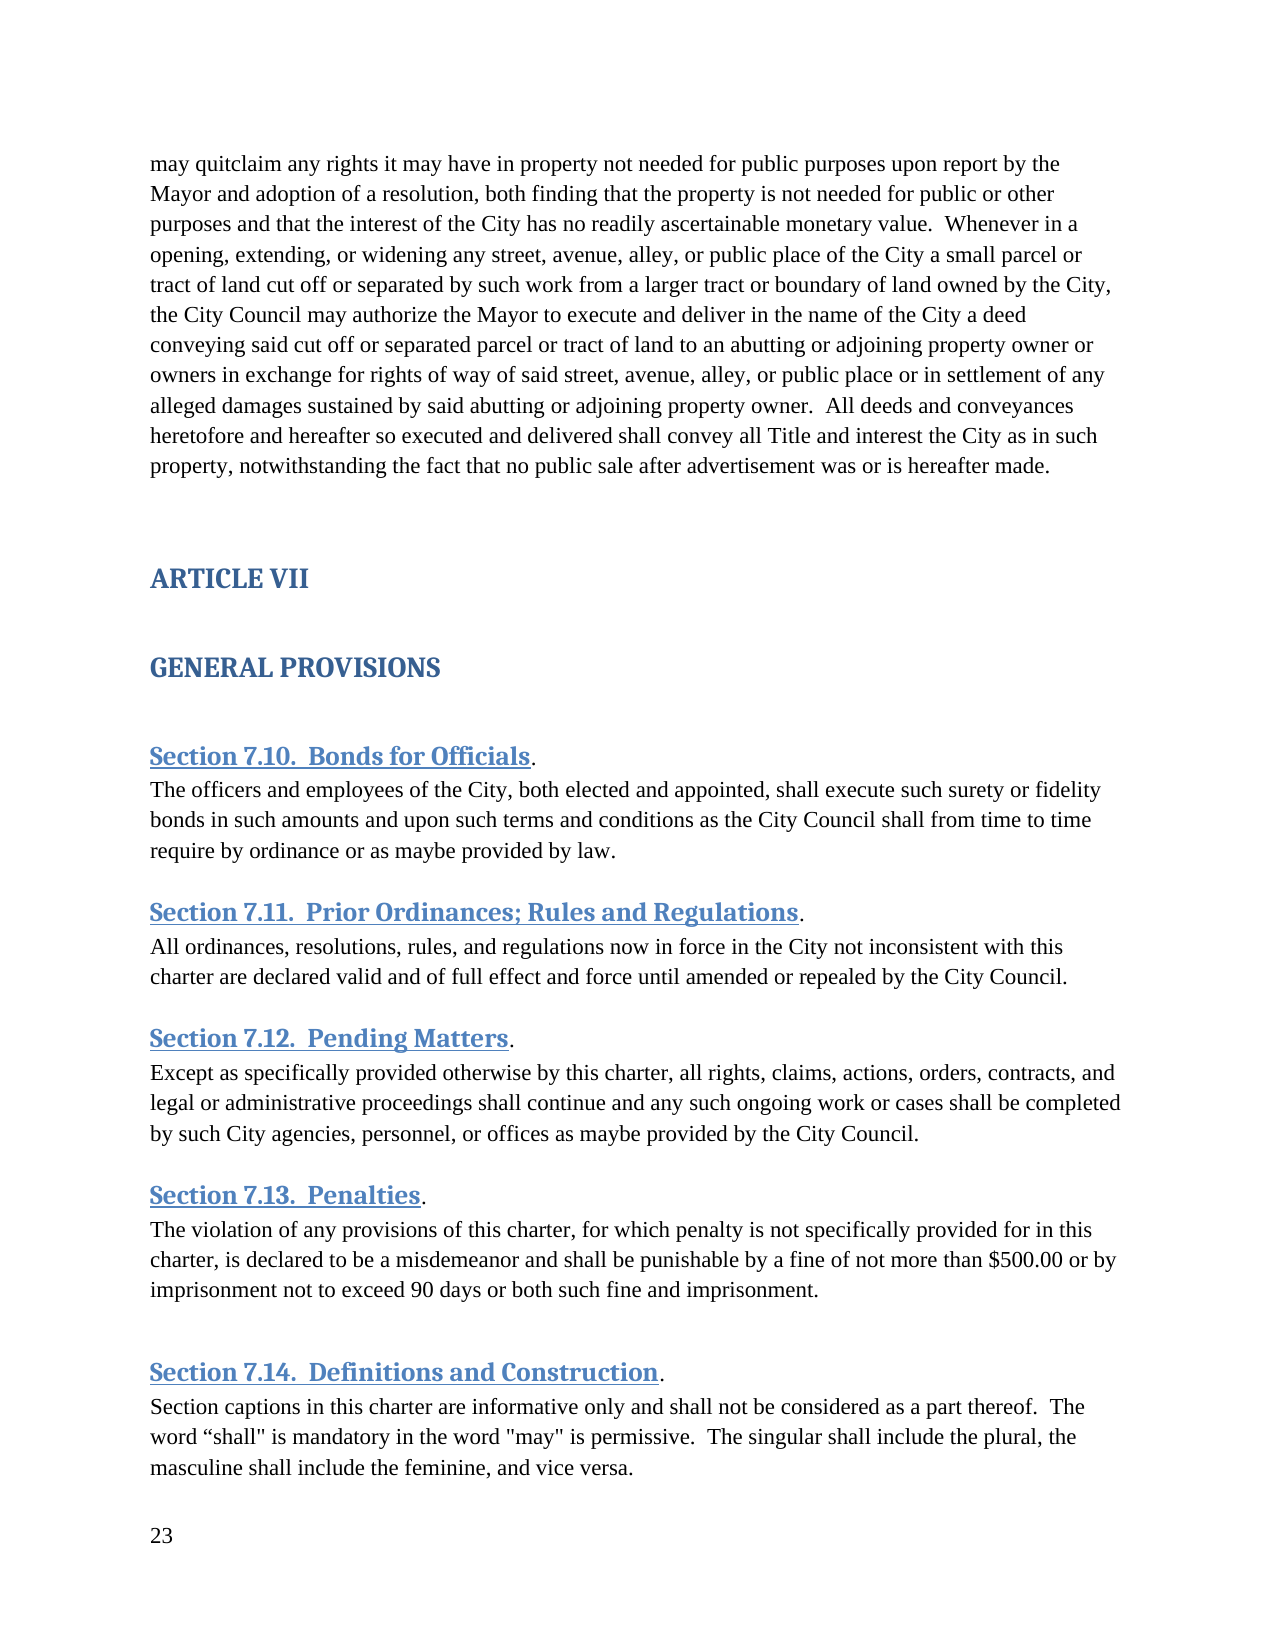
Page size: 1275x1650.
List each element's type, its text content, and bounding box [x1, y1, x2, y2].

subtitle GENERAL PROVISIONS [150, 651, 1125, 684]
text The violation of any provisions of this charter, for which penalty is not specifically provided for in this charter, is declared to be a misdemeanor and shall be punishable by a fine of not more than $500.00 or by imprisonment not to exceed 90 days or both such fine and imprisonment. [150, 1216, 1125, 1303]
text Section captions in this charter are informative only and shall not be considered as a part thereof. The word “shall" is mandatory in the word "may" is permissive. The singular shall include the plural, the masculine shall include the feminine, and vice versa. [150, 1393, 1125, 1480]
text Except as specifically provided otherwise by this charter, all rights, claims, actions, orders, contracts, and legal or administrative proceedings shall continue and any such ongoing work or cases shall be completed by such City agencies, personnel, or offices as maybe provided by the City Council. [150, 1059, 1125, 1146]
text Section 7.12. Pending Matters. [150, 1023, 1125, 1055]
subtitle ARTICLE VII [150, 562, 1125, 596]
text Section 7.10. Bonds for Officials. [150, 741, 1125, 772]
text All ordinances, resolutions, rules, and regulations now in force in the City not inconsistent with this charter are declared valid and of full effect and force until amended or repealed by the City Council. [150, 933, 1125, 989]
text The officers and employees of the City, both elected and appointed, shall execute such surety or fidelity bonds in such amounts and upon such terms and conditions as the City Council shall from time to time require by ordinance or as maybe provided by law. [150, 776, 1125, 863]
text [150, 150, 1125, 478]
text Section 7.13. Penalties. [150, 1180, 1125, 1211]
text Section 7.14. Definitions and Construction. [150, 1357, 1125, 1389]
text Section 7.11. Prior Ordinances; Rules and Regulations. [150, 897, 1125, 928]
